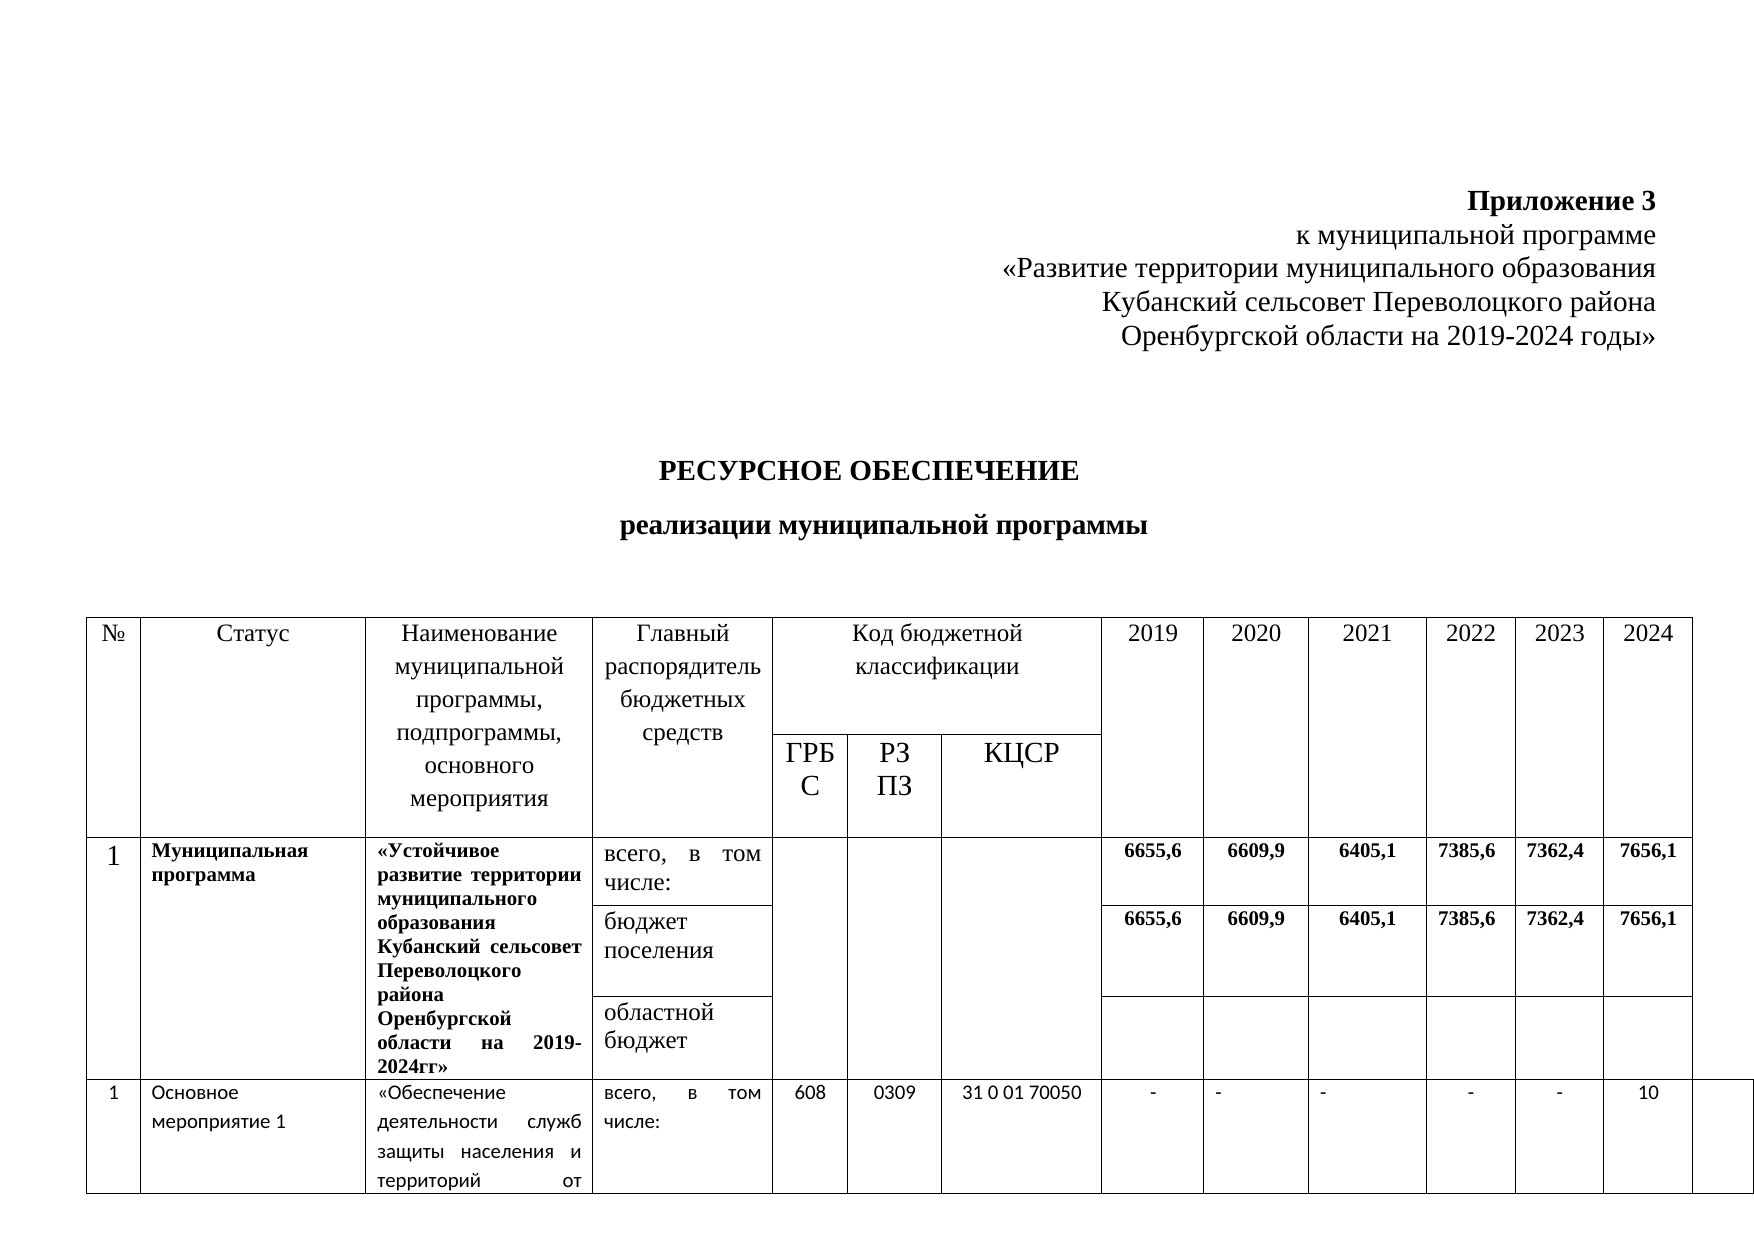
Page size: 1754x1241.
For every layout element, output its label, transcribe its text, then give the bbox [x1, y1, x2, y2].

table_cell КЦСР [942, 735, 1101, 837]
table_cell ГРБС [773, 735, 847, 837]
table_cell [1693, 1080, 1753, 1192]
table_cell 608 [773, 1080, 847, 1192]
table_header 2022 [1427, 618, 1515, 837]
table_cell 6609,9 [1204, 838, 1308, 905]
table_cell 7385,6 [1427, 838, 1515, 905]
table_cell 10 [1604, 1080, 1692, 1192]
table_header 2019 [1102, 618, 1203, 837]
table_cell [942, 838, 1101, 1078]
table_cell РЗ ПЗ [848, 735, 941, 837]
table_cell 31 0 01 70050 [942, 1080, 1101, 1192]
text «Развитие территории муниципального образования [98, 251, 1656, 284]
table_header Главный распорядитель бюджетных средств [593, 618, 772, 837]
table_cell областной бюджет [593, 997, 772, 1078]
table_header № [87, 618, 140, 837]
table_cell [1309, 997, 1426, 1078]
table_header 2023 [1516, 618, 1603, 837]
table_cell 7362,4 [1516, 906, 1603, 996]
table_cell [1427, 997, 1515, 1078]
table_cell [1102, 997, 1203, 1078]
table_cell [1604, 997, 1692, 1078]
table_cell 7385,6 [1427, 906, 1515, 996]
table_cell 7656,1 [1604, 838, 1692, 905]
table_cell 1 [87, 838, 140, 1078]
table_cell 1 [87, 1080, 140, 1192]
table_cell 6405,1 [1309, 906, 1426, 996]
table_header 2021 [1309, 618, 1426, 837]
text к муниципальной программе [98, 217, 1656, 251]
table_cell 7656,1 [1604, 906, 1692, 996]
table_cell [141, 1080, 365, 1192]
table_cell [848, 838, 941, 1078]
table_cell 6655,6 [1102, 838, 1203, 905]
table_cell - [1204, 1080, 1308, 1192]
table_cell - [1427, 1080, 1515, 1192]
table_cell Муниципальная программа [141, 838, 365, 1078]
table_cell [366, 1080, 592, 1192]
table_cell всего, в том числе: [593, 1080, 772, 1192]
text Приложение 3 [98, 183, 1656, 217]
table_cell всего, в том числе: [593, 838, 772, 905]
table_cell 7362,4 [1516, 838, 1603, 905]
table_cell [773, 838, 847, 1078]
text РЕСУРСНОЕ ОБЕСПЕЧЕНИЕ [98, 453, 1152, 487]
table_cell - [1102, 1080, 1203, 1192]
table_header Наименование муниципальной программы, подпрограммы, основного мероприятия [366, 618, 592, 837]
table_cell 0309 [848, 1080, 941, 1192]
table_cell 6405,1 [1309, 838, 1426, 905]
table_cell 6655,6 [1102, 906, 1203, 996]
table_cell [1516, 997, 1603, 1078]
table_header Код бюджетной классификации [773, 618, 1101, 734]
table_cell - [1516, 1080, 1603, 1192]
table_cell [1204, 997, 1308, 1078]
table_header Статус [141, 618, 365, 837]
table_header 2020 [1204, 618, 1308, 837]
text реализации муниципальной программы [98, 508, 1152, 542]
table_cell «Устойчивое развитие территории муниципального образования Кубанский сельсовет Переволоцкого района Оренбургской области на 2019-2024гг» [366, 838, 592, 1078]
table_header 2024 [1604, 618, 1692, 837]
text Оренбургской области на 2019-2024 годы» [98, 318, 1656, 351]
table_cell 6609,9 [1204, 906, 1308, 996]
text Кубанский сельсовет Переволоцкого района [98, 284, 1656, 318]
table_cell - [1309, 1080, 1426, 1192]
table_cell бюджет поселения [593, 906, 772, 996]
